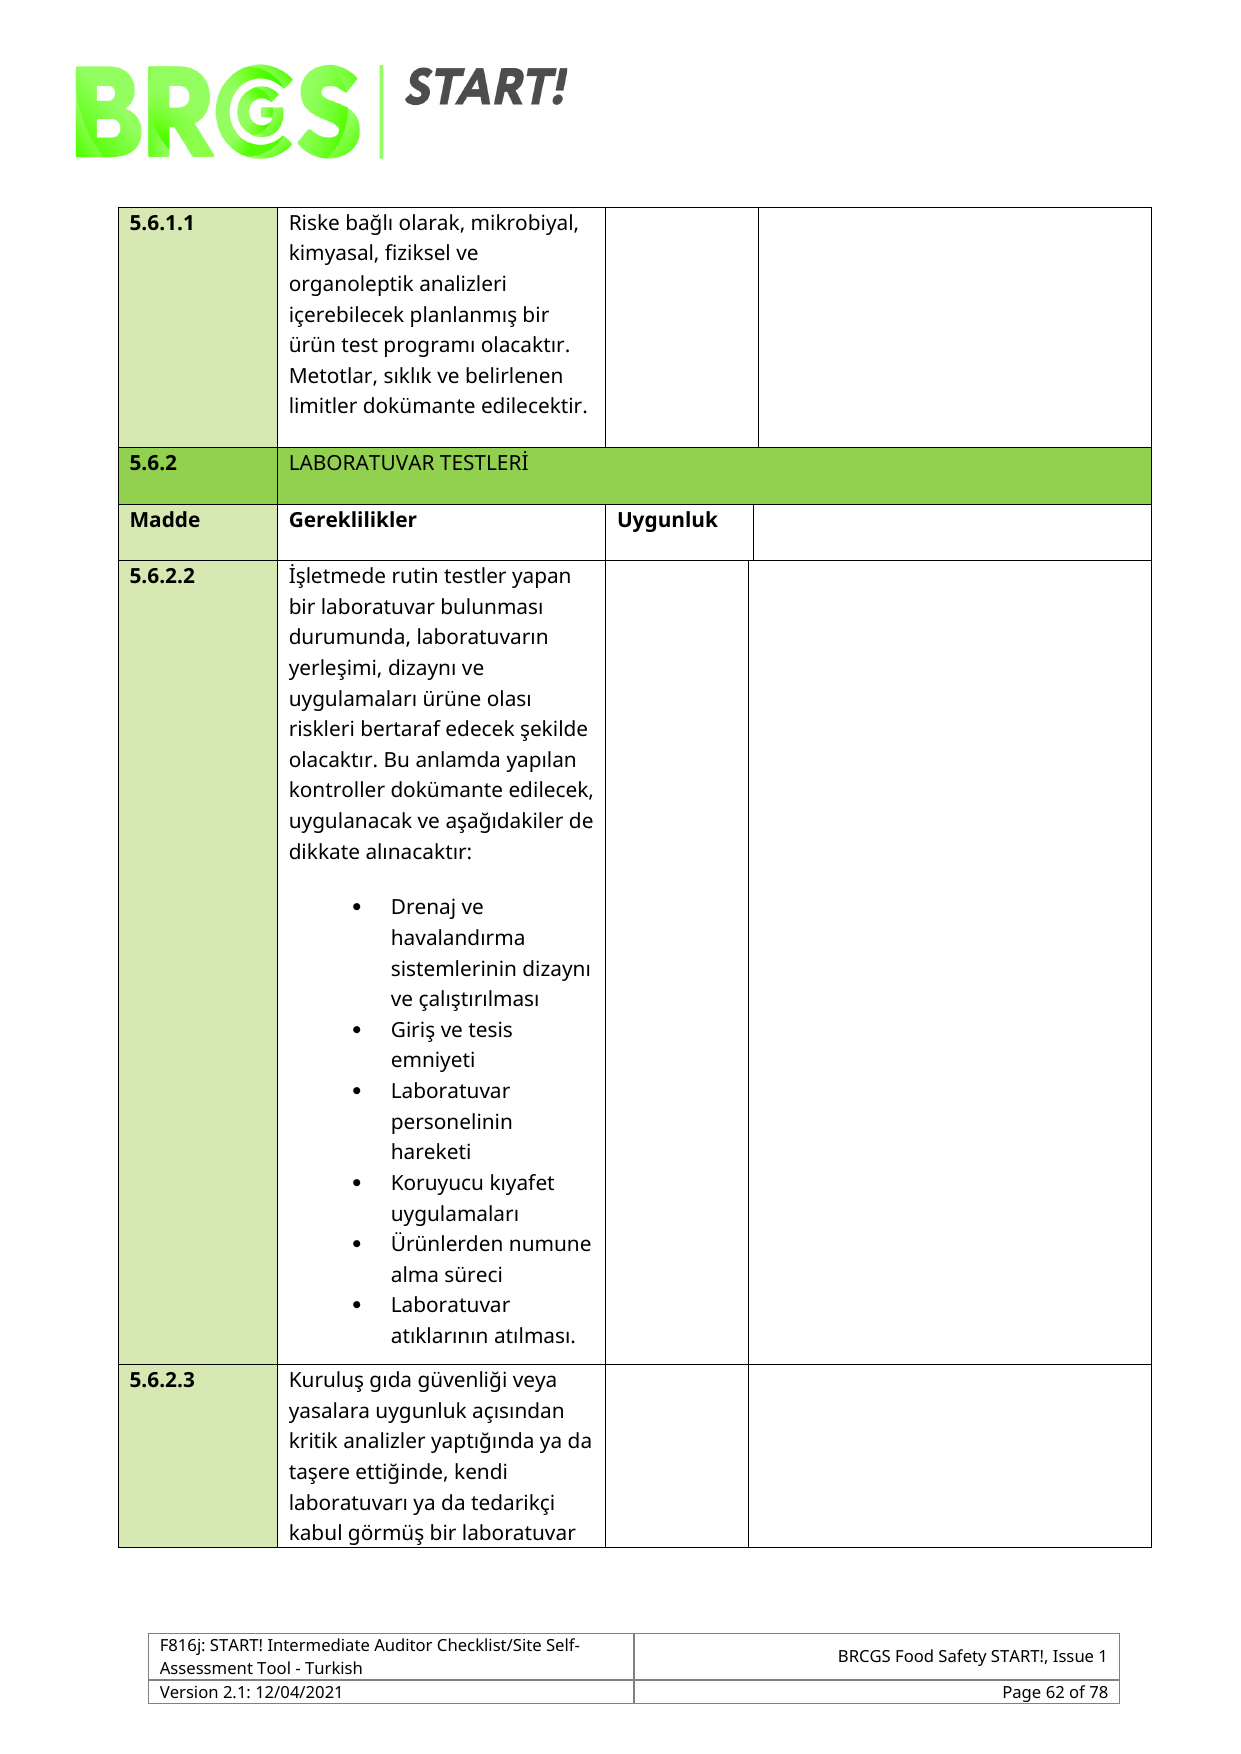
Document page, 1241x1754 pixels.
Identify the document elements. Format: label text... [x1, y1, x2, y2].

table_cell [606, 561, 748, 1364]
table_cell LABORATUVAR TESTLERİ [278, 448, 1151, 504]
table_cell [749, 561, 1151, 1364]
table_cell Uygunluk [606, 505, 753, 560]
table_cell 5.6.1.1 [119, 208, 277, 447]
table_cell [759, 208, 1151, 447]
table_cell [754, 505, 1151, 560]
table_cell Madde [119, 505, 277, 560]
table_cell [606, 1365, 748, 1547]
table_cell Gereklilikler [278, 505, 605, 560]
table_cell [749, 1365, 1151, 1547]
picture [75, 64, 568, 159]
table_cell 5.6.2 [119, 448, 277, 504]
table_cell 5.6.2.3 [119, 1365, 277, 1547]
table_cell İşletmede rutin testler yapan bir laboratuvar bulunması durumunda, laboratuvarın yerleşimi, dizaynı ve uygulamaları ürüne olası riskleri bertaraf edecek şekilde olacaktır. Bu anlamda yapılan kontroller dokümante edilecek, uygulanacak ve aşağıdakiler de dikkate alınacaktır: Drenaj ve havalandırma sistemlerinin dizaynı ve çalıştırılması Giriş ve tesis emniyeti Laboratuvar personelinin hareketi Koruyucu kıyafet uygulamaları Ürünlerden numune alma süreci Laboratuvar atıklarının atılması. [278, 561, 605, 1364]
table_cell Riske bağlı olarak, mikrobiyal, kimyasal, ﬁziksel ve organoleptik analizleri içerebilecek planlanmış bir ürün test programı olacaktır. Metotlar, sıklık ve belirlenen limitler dokümante edilecektir. [278, 208, 605, 447]
table_cell [606, 208, 758, 447]
table_cell 5.6.2.2 [119, 561, 277, 1364]
